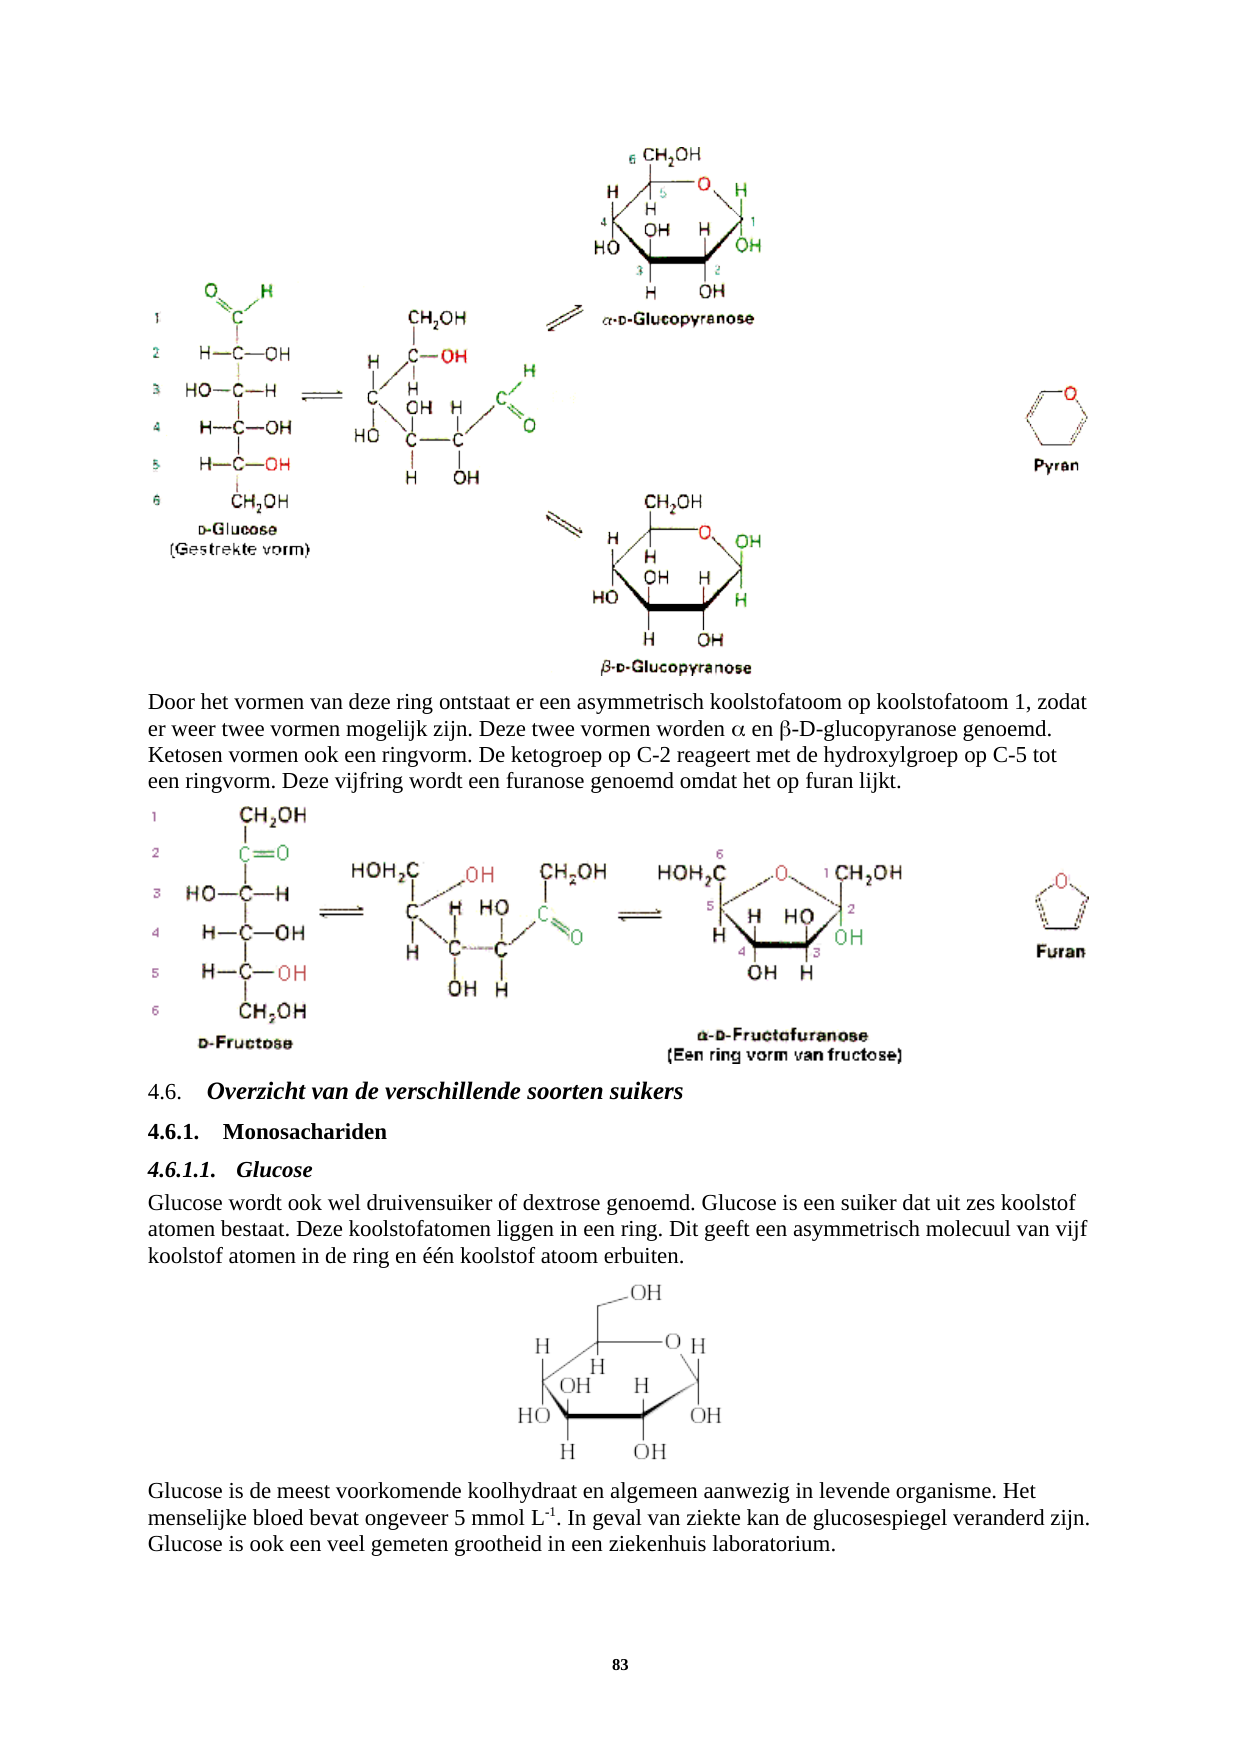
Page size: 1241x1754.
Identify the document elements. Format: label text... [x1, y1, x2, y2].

text Glucose wordt ook wel druivensuiker of dextrose genoemd. Glucose is een suiker dat uit zes koolstof atomen bestaat. Deze koolstofatomen liggen in een ring. Dit geeft een asymmetrisch molecuul van vijf koolstof atomen in de ring en één koolstof atoom erbuiten. [148, 1189, 1093, 1268]
text Glucose is de meest voorkomende koolhydraat en algemeen aanwezig in levende organisme. Het menselijke bloed bevat ongeveer 5 mmol L1. In geval van ziekte kan de glucosespiegel veranderd zijn. Glucose is ook een veel gemeten grootheid in een ziekenhuis laboratorium. [148, 1478, 1093, 1557]
text Ketosen vormen ook een ringvorm. De ketogroep op C-2 reageert met de hydroxylgroep op C-5 tot een ringvorm. Deze vijfring wordt een furanose genoemd omdat het op furan lijkt. [148, 741, 1093, 794]
subtitle Monosachariden [148, 1118, 1093, 1144]
subtitle Overzicht van de verschillende soorten suikers [148, 1076, 1093, 1105]
text Door het vormen van deze ring ontstaat er een asymmetrisch koolstofatoom op koolstofatoom 1, zodat er weer twee vormen mogelijk zijn. Deze twee vormen worden  en -D-glucopyranose genoemd. [148, 688, 1093, 741]
picture [151, 806, 1089, 1064]
picture [152, 147, 1088, 676]
subtitle Glucose [148, 1157, 1093, 1183]
